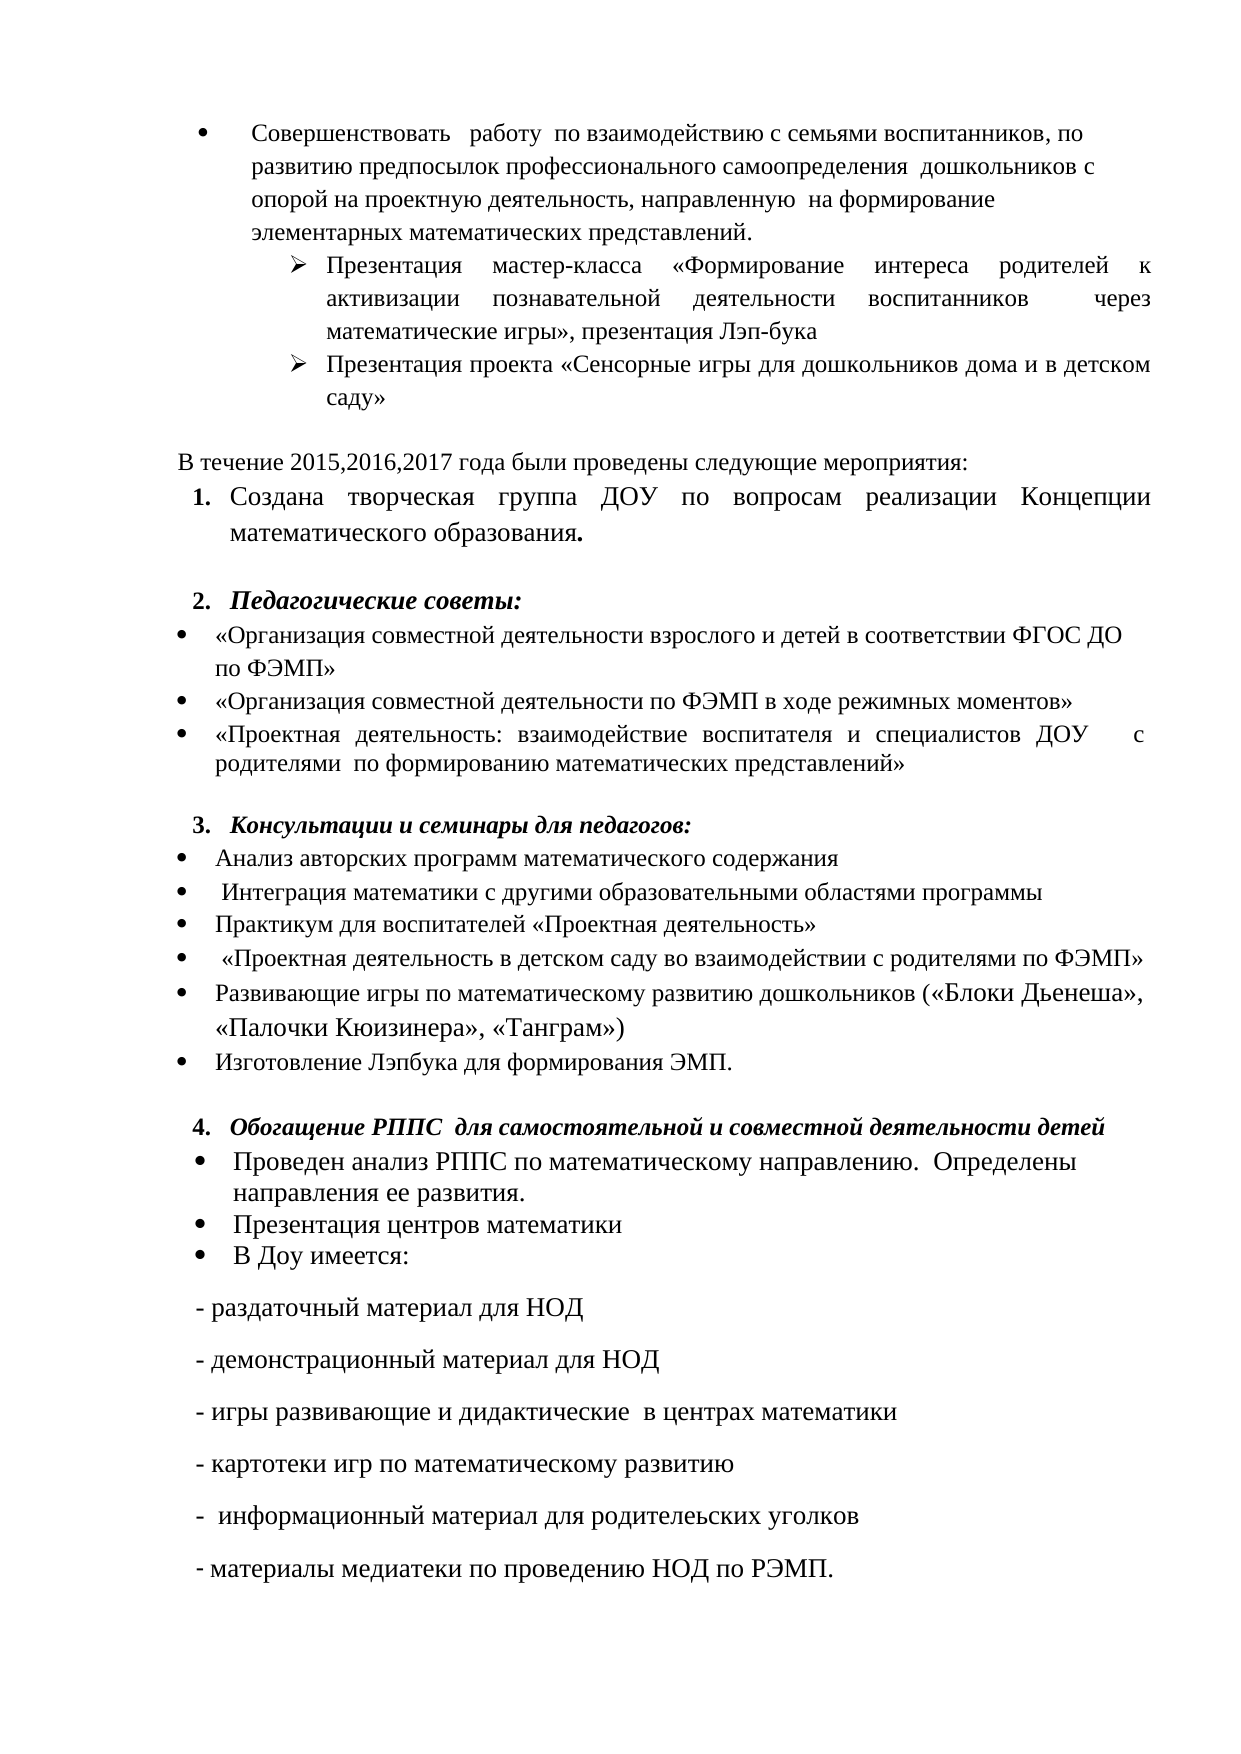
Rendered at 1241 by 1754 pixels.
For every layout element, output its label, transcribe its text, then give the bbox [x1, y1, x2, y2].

list «Проектная деятельность в детском саду во взаимодействии с родителями по ФЭМП» [177, 943, 1152, 971]
text - материалы медиатеки по проведению НОД по РЭМП. [177, 1551, 1152, 1584]
list Создана творческая группа ДОУ по вопросам реализации Концепции математического образования. [192, 481, 1152, 547]
list «Организация совместной деятельности взрослого и детей в соответствии ФГОС ДО по ФЭМП» [177, 620, 1152, 682]
text - раздаточный материал для НОД [195, 1291, 1152, 1322]
list Презентация центров математики [195, 1208, 1152, 1239]
list Презентация мастер-класса «Формирование интереса родителей к активизации познавательной деятельности воспитанников через математические игры», презентация Лэп-бука [288, 250, 1152, 345]
list «Проектная деятельность: взаимодействие воспитателя и специалистов ДОУ с родителями по формированию математических представлений» [177, 719, 1146, 776]
list В Доу имеется: [195, 1239, 1152, 1270]
text - демонстрационный материал для НОД [195, 1343, 1152, 1374]
list Педагогические советы: [192, 584, 1152, 615]
list Консультации и семинары для педагогов: [192, 811, 1152, 839]
list «Организация совместной деятельности по ФЭМП в ходе режимных моментов» [177, 686, 1152, 715]
list Проведен анализ РППС по математическому направлению. Определены направления ее развития. [195, 1145, 1152, 1208]
list Развивающие игры по математическому развитию дошкольников («Блоки Дьенеша», «Палочки Кюизинера», «Танграм») [177, 976, 1152, 1042]
list Интеграция математики с другими образовательными областями программы [177, 877, 1152, 905]
list Анализ авторских программ математического содержания [177, 843, 1152, 872]
text В течение 2015,2016,2017 года были проведены следующие мероприятия: [177, 447, 1152, 476]
list Практикум для воспитателей «Проектная деятельность» [177, 909, 1152, 938]
list Совершенствовать работу по взаимодействию с семьями воспитанников, по развитию предпосылок профессионального самоопределения дошкольников с опорой на проектную деятельность, направленную на формирование элементарных математических представлений. [199, 118, 1152, 246]
list Изготовление Лэпбука для формирования ЭМП. [177, 1047, 1152, 1076]
text - игры развивающие и дидактические в центрах математики [195, 1395, 1152, 1426]
list Презентация проекта «Сенсорные игры для дошкольников дома и в детском саду» [288, 349, 1152, 411]
list Обогащение РППС для самостоятельной и совместной деятельности детей [192, 1112, 1152, 1141]
text - информационный материал для родителеьских уголков [195, 1499, 1152, 1530]
text - картотеки игр по математическому развитию [195, 1447, 1152, 1478]
